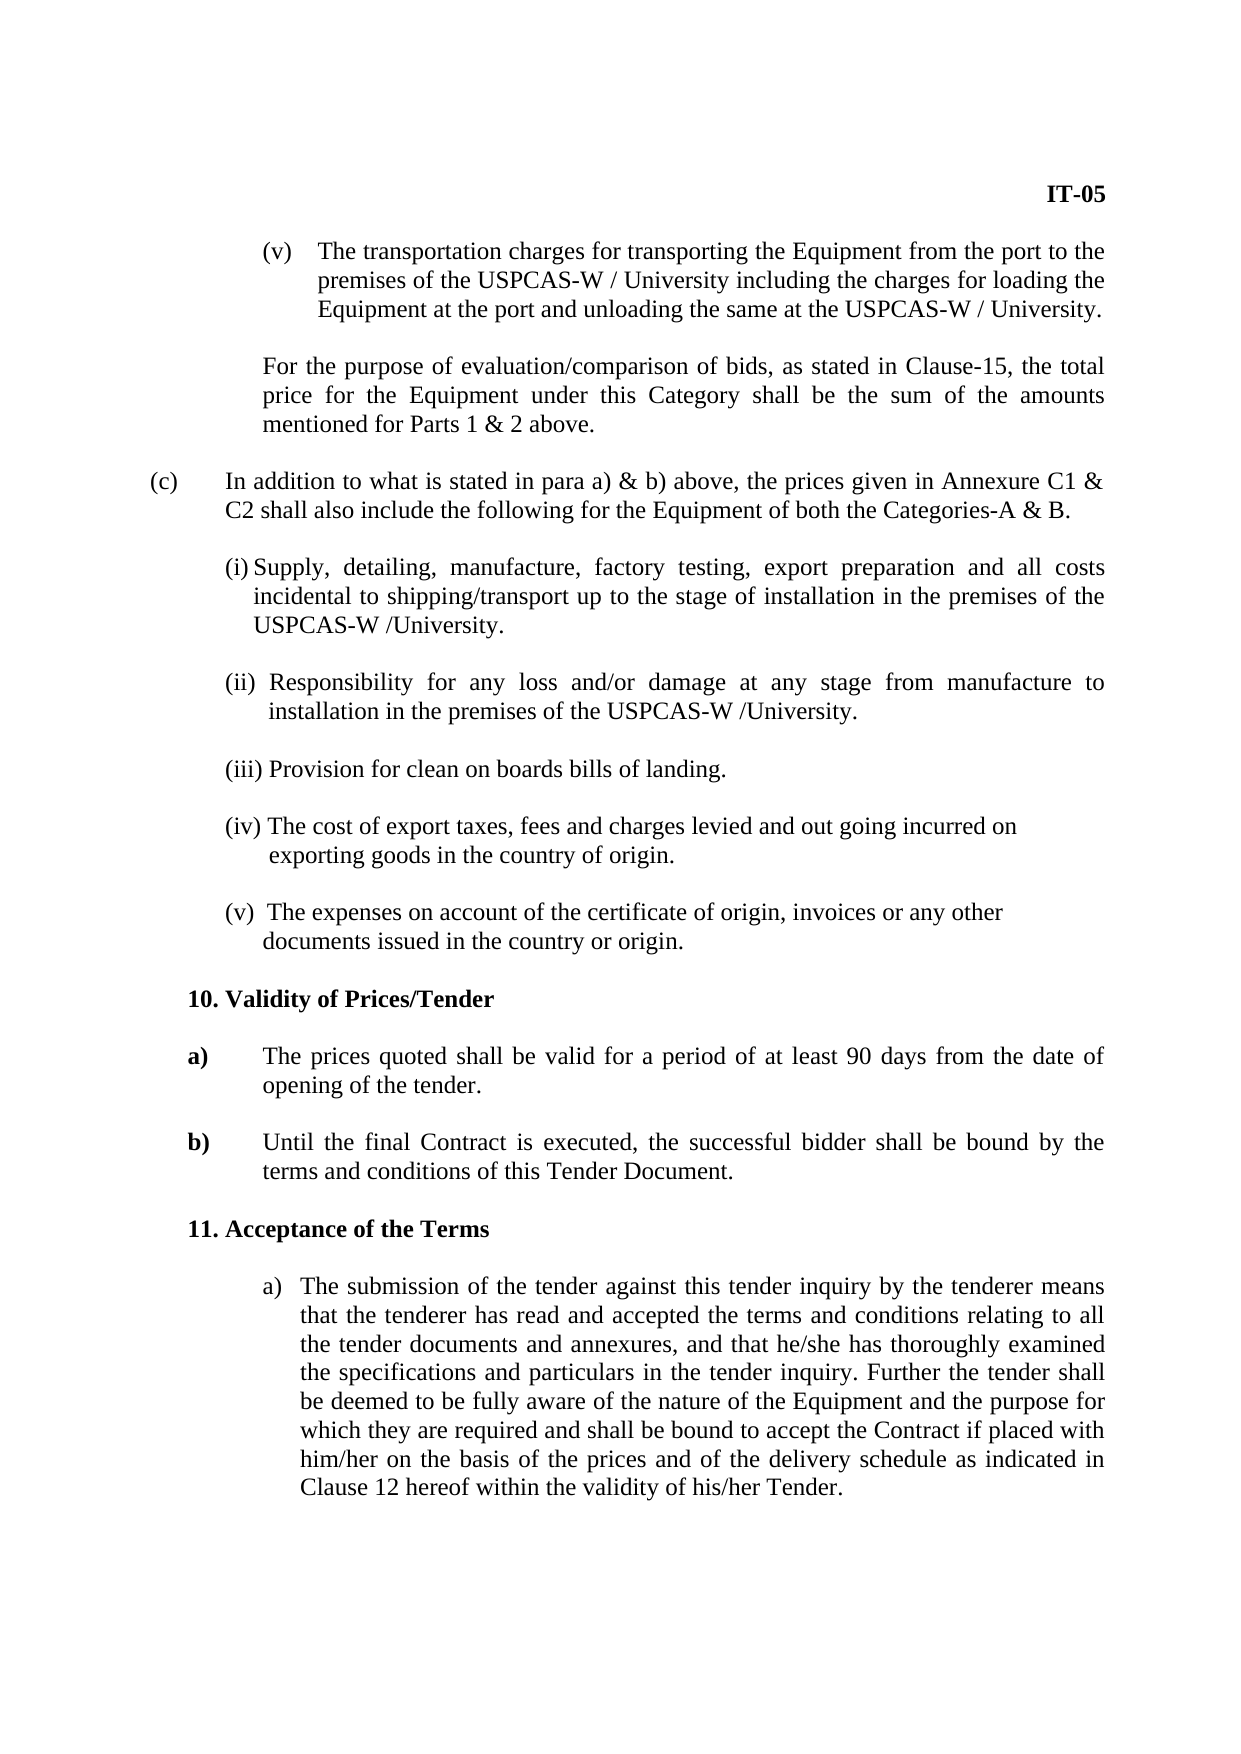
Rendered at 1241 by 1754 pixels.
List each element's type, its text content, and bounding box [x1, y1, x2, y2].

list The prices quoted shall be valid for a period of at least 90 days from the date of opening of the tender. [187, 1041, 1106, 1099]
list Validity of Prices/Tender [187, 984, 1106, 1012]
list Acceptance of the Terms [187, 1214, 1106, 1242]
text IT-05 [262, 179, 1106, 207]
list Until the final Contract is executed, the successful bidder shall be bound by the terms and conditions of this Tender Document. [187, 1127, 1106, 1185]
text (c) In addition to what is stated in para a) & b) above, the prices given in Annexure C1 & C2 shall also include the following for the Equipment of both the Categories-A & B. [150, 466, 1106, 524]
text exporting goods in the country of origin. [225, 840, 1106, 869]
text (i) Supply, detailing, manufacture, factory testing, export preparation and all costs incidental to shipping/transport up to the stage of installation in the premises of the USPCAS-W /University. [225, 552, 1106, 639]
text (iv) The cost of export taxes, fees and charges levied and out going incurred on [225, 811, 1106, 840]
text For the purpose of evaluation/comparison of bids, as stated in Clause-15, the total price for the Equipment under this Category shall be the sum of the amounts mentioned for Parts 1 & 2 above. [262, 351, 1106, 437]
text documents issued in the country or origin. [150, 926, 1106, 955]
text (iii) Provision for clean on boards bills of landing. [150, 754, 1106, 782]
text (v) The expenses on account of the certificate of origin, invoices or any other [150, 897, 1106, 926]
text (ii) Responsibility for any loss and/or damage at any stage from manufacture to installation in the premises of the USPCAS-W /University. [225, 667, 1106, 725]
list The transportation charges for transporting the Equipment from the port to the premises of the USPCAS-W / University including the charges for loading the Equipment at the port and unloading the same at the USPCAS-W / University. [262, 236, 1106, 322]
list The submission of the tender against this tender inquiry by the tenderer means that the tenderer has read and accepted the terms and conditions relating to all the tender documents and annexures, and that he/she has thoroughly examined the specifications and particulars in the tender inquiry. Further the tender shall be deemed to be fully aware of the nature of the Equipment and the purpose for which they are required and shall be bound to accept the Contract if placed with him/her on the basis of the prices and of the delivery schedule as indicated in Clause 12 hereof within the validity of his/her Tender. [262, 1271, 1106, 1501]
